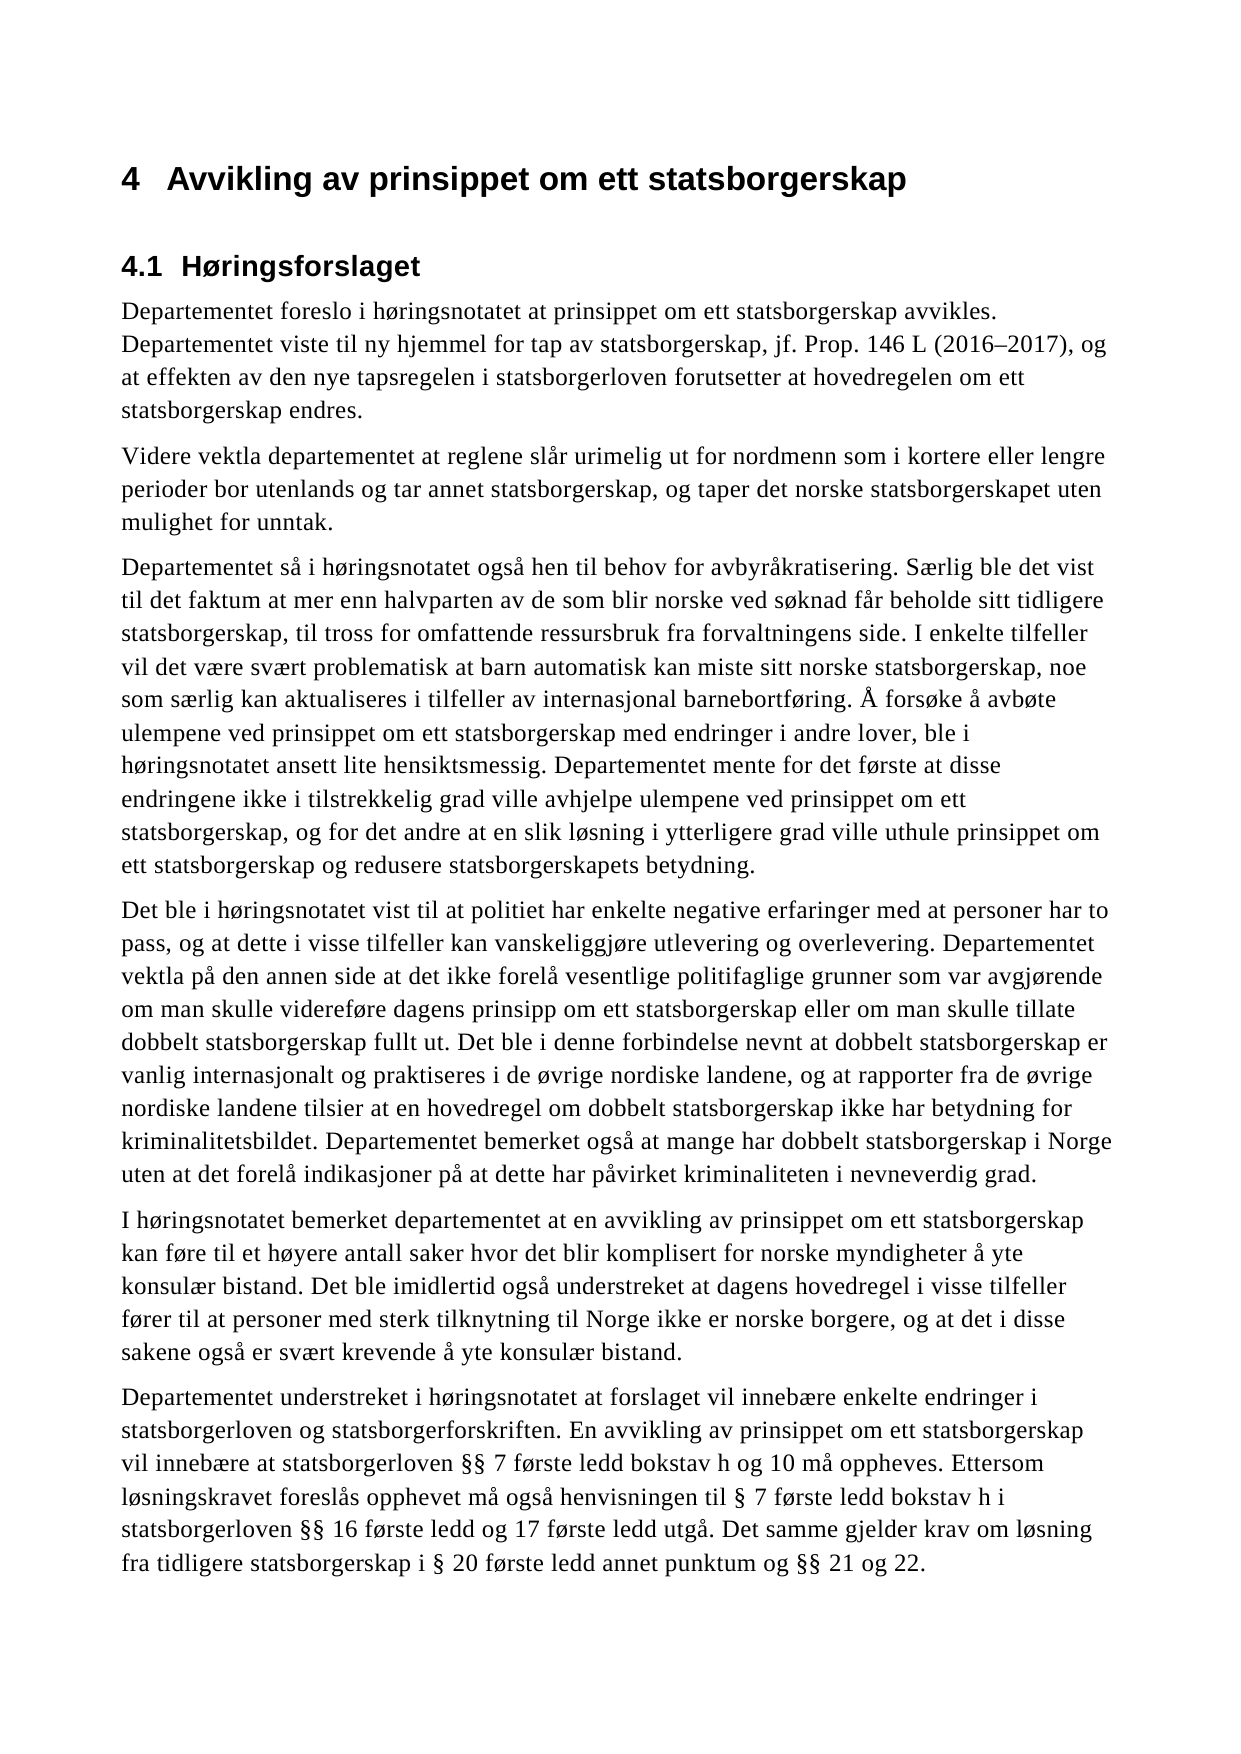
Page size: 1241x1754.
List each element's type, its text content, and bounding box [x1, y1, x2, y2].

subtitle Høringsforslaget [121, 249, 1119, 283]
text Departementet understreket i høringsnotatet at forslaget vil innebære enkelte endringer i statsborgerloven og statsborgerforskriften. En avvikling av prinsippet om ett statsborgerskap vil innebære at statsborgerloven §§ 7 første ledd bokstav h og 10 må oppheves. Ettersom løsningskravet foreslås opphevet må også henvisningen til § 7 første ledd bokstav h i statsborgerloven §§ 16 første ledd og 17 første ledd utgå. Det samme gjelder krav om løsning fra tidligere statsborgerskap i § 20 første ledd annet punktum og §§ 21 og 22. [121, 1382, 1119, 1576]
text Videre vektla departementet at reglene slår urimelig ut for nordmenn som i kortere eller lengre perioder bor utenlands og tar annet statsborgerskap, og taper det norske statsborgerskapet uten mulighet for unntak. [121, 441, 1119, 536]
text Departementet foreslo i høringsnotatet at prinsippet om ett statsborgerskap avvikles. Departementet viste til ny hjemmel for tap av statsborgerskap, jf. Prop. 146 L (2016–2017), og at effekten av den nye tapsregelen i statsborgerloven forutsetter at hovedregelen om ett statsborgerskap endres. [121, 296, 1119, 424]
subtitle Avvikling av prinsippet om ett statsborgerskap [121, 159, 1119, 198]
text I høringsnotatet bemerket departementet at en avvikling av prinsippet om ett statsborgerskap kan føre til et høyere antall saker hvor det blir komplisert for norske myndigheter å yte konsulær bistand. Det ble imidlertid også understreket at dagens hovedregel i visse tilfeller fører til at personer med sterk tilknytning til Norge ikke er norske borgere, og at det i disse sakene også er svært krevende å yte konsulær bistand. [121, 1205, 1119, 1366]
text Departementet så i høringsnotatet også hen til behov for avbyråkratisering. Særlig ble det vist til det faktum at mer enn halvparten av de som blir norske ved søknad får beholde sitt tidligere statsborgerskap, til tross for omfattende ressursbruk fra forvaltningens side. I enkelte tilfeller vil det være svært problematisk at barn automatisk kan miste sitt norske statsborgerskap, noe som særlig kan aktualiseres i tilfeller av internasjonal barnebortføring. Å forsøke å avbøte ulempene ved prinsippet om ett statsborgerskap med endringer i andre lover, ble i høringsnotatet ansett lite hensiktsmessig. Departementet mente for det første at disse endringene ikke i tilstrekkelig grad ville avhjelpe ulempene ved prinsippet om ett statsborgerskap, og for det andre at en slik løsning i ytterligere grad ville uthule prinsippet om ett statsborgerskap og redusere statsborgerskapets betydning. [121, 552, 1119, 878]
text Det ble i høringsnotatet vist til at politiet har enkelte negative erfaringer med at personer har to pass, og at dette i visse tilfeller kan vanskeliggjøre utlevering og overlevering. Departementet vektla på den annen side at det ikke forelå vesentlige politifaglige grunner som var avgjørende om man skulle videreføre dagens prinsipp om ett statsborgerskap eller om man skulle tillate dobbelt statsborgerskap fullt ut. Det ble i denne forbindelse nevnt at dobbelt statsborgerskap er vanlig internasjonalt og praktiseres i de øvrige nordiske landene, og at rapporter fra de øvrige nordiske landene tilsier at en hovedregel om dobbelt statsborgerskap ikke har betydning for kriminalitetsbildet. Departementet bemerket også at mange har dobbelt statsborgerskap i Norge uten at det forelå indikasjoner på at dette har påvirket kriminaliteten i nevneverdig grad. [121, 895, 1119, 1188]
